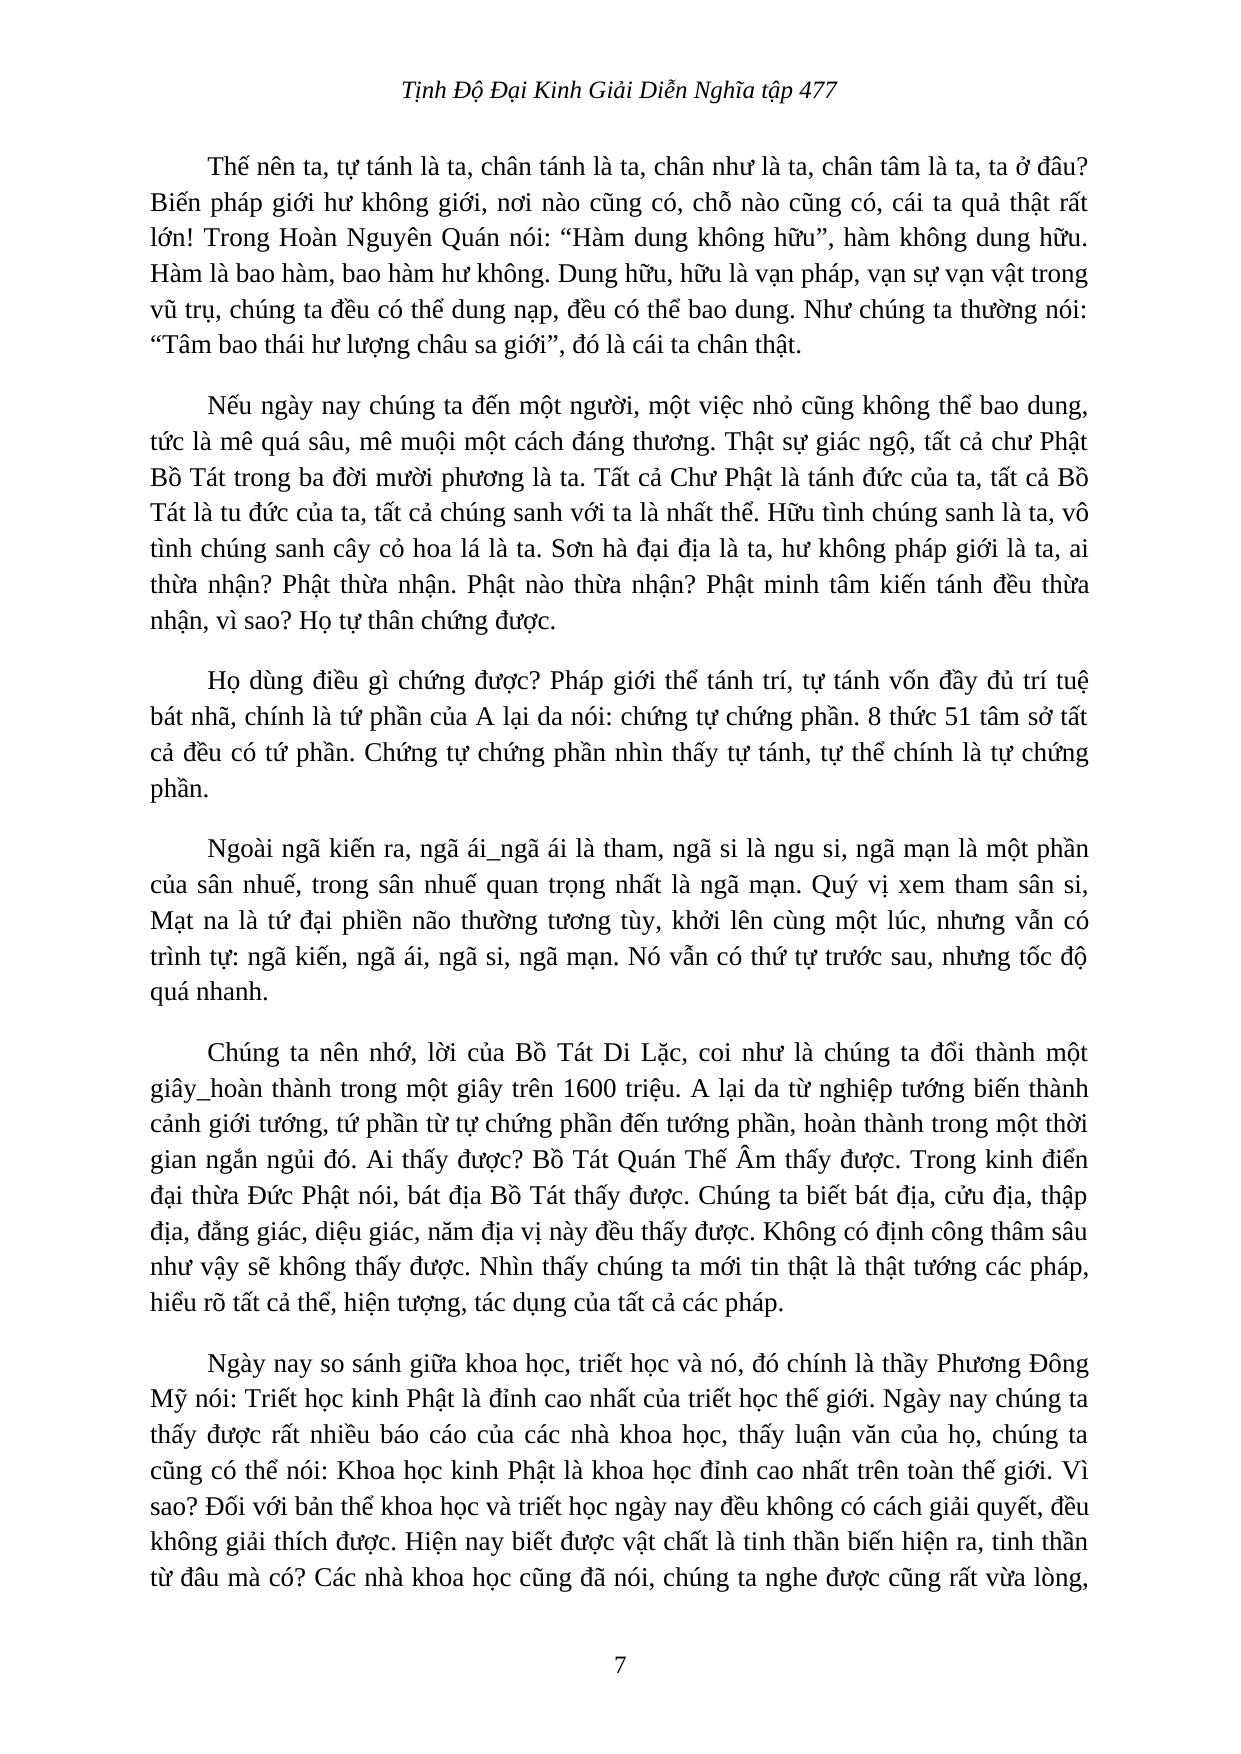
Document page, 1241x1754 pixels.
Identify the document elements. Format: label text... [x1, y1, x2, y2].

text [150, 1347, 1090, 1592]
text Họ dùng điều gì chứng được? Pháp giới thể tánh trí, tự tánh vốn đầy đủ trí tuệ bát nhã, chính là tứ phần của A lại da nói: chứng tự chứng phần. 8 thức 51 tâm sở tất cả đều có tứ phần. Chứng tự chứng phần nhìn thấy tự tánh, tự thể chính là tự chứng phần. [150, 664, 1090, 803]
text Chúng ta nên nhớ, lời của Bồ Tát Di Lặc, coi như là chúng ta đổi thành một giây_hoàn thành trong một giây trên 1600 triệu. A lại da từ nghiệp tướng biến thành cảnh giới tướng, tứ phần từ tự chứng phần đến tướng phần, hoàn thành trong một thời gian ngắn ngủi đó. Ai thấy được? Bồ Tát Quán Thế Âm thấy được. Trong kinh điển đại thừa Đức Phật nói, bát địa Bồ Tát thấy được. Chúng ta biết bát địa, cửu địa, thập địa, đẳng giác, diệu giác, năm địa vị này đều thấy được. Không có định công thâm sâu như vậy sẽ không thấy được. Nhìn thấy chúng ta mới tin thật là thật tướng các pháp, hiểu rõ tất cả thể, hiện tượng, tác dụng của tất cả các pháp. [150, 1036, 1090, 1317]
text Ngoài ngã kiến ra, ngã ái_ngã ái là tham, ngã si là ngu si, ngã mạn là một phần của sân nhuế, trong sân nhuế quan trọng nhất là ngã mạn. Quý vị xem tham sân si, Mạt na là tứ đại phiền não thường tương tùy, khởi lên cùng một lúc, nhưng vẫn có trình tự: ngã kiến, ngã ái, ngã si, ngã mạn. Nó vẫn có thứ tự trước sau, nhưng tốc độ quá nhanh. [150, 832, 1090, 1006]
text Nếu ngày nay chúng ta đến một người, một việc nhỏ cũng không thể bao dung, tức là mê quá sâu, mê muội một cách đáng thương. Thật sự giác ngộ, tất cả chư Phật Bồ Tát trong ba đời mười phương là ta. Tất cả Chư Phật là tánh đức của ta, tất cả Bồ Tát là tu đức của ta, tất cả chúng sanh với ta là nhất thể. Hữu tình chúng sanh là ta, vô tình chúng sanh cây cỏ hoa lá là ta. Sơn hà đại địa là ta, hư không pháp giới là ta, ai thừa nhận? Phật thừa nhận. Phật nào thừa nhận? Phật minh tâm kiến tánh đều thừa nhận, vì sao? Họ tự thân chứng được. [150, 389, 1090, 635]
text Thế nên ta, tự tánh là ta, chân tánh là ta, chân như là ta, chân tâm là ta, ta ở đâu? Biến pháp giới hư không giới, nơi nào cũng có, chỗ nào cũng có, cái ta quả thật rất lớn! Trong Hoàn Nguyên Quán nói: “Hàm dung không hữu”, hàm không dung hữu. Hàm là bao hàm, bao hàm hư không. Dung hữu, hữu là vạn pháp, vạn sự vạn vật trong vũ trụ, chúng ta đều có thể dung nạp, đều có thể bao dung. Như chúng ta thường nói: “Tâm bao thái hư lượng châu sa giới”, đó là cái ta chân thật. [150, 150, 1090, 360]
